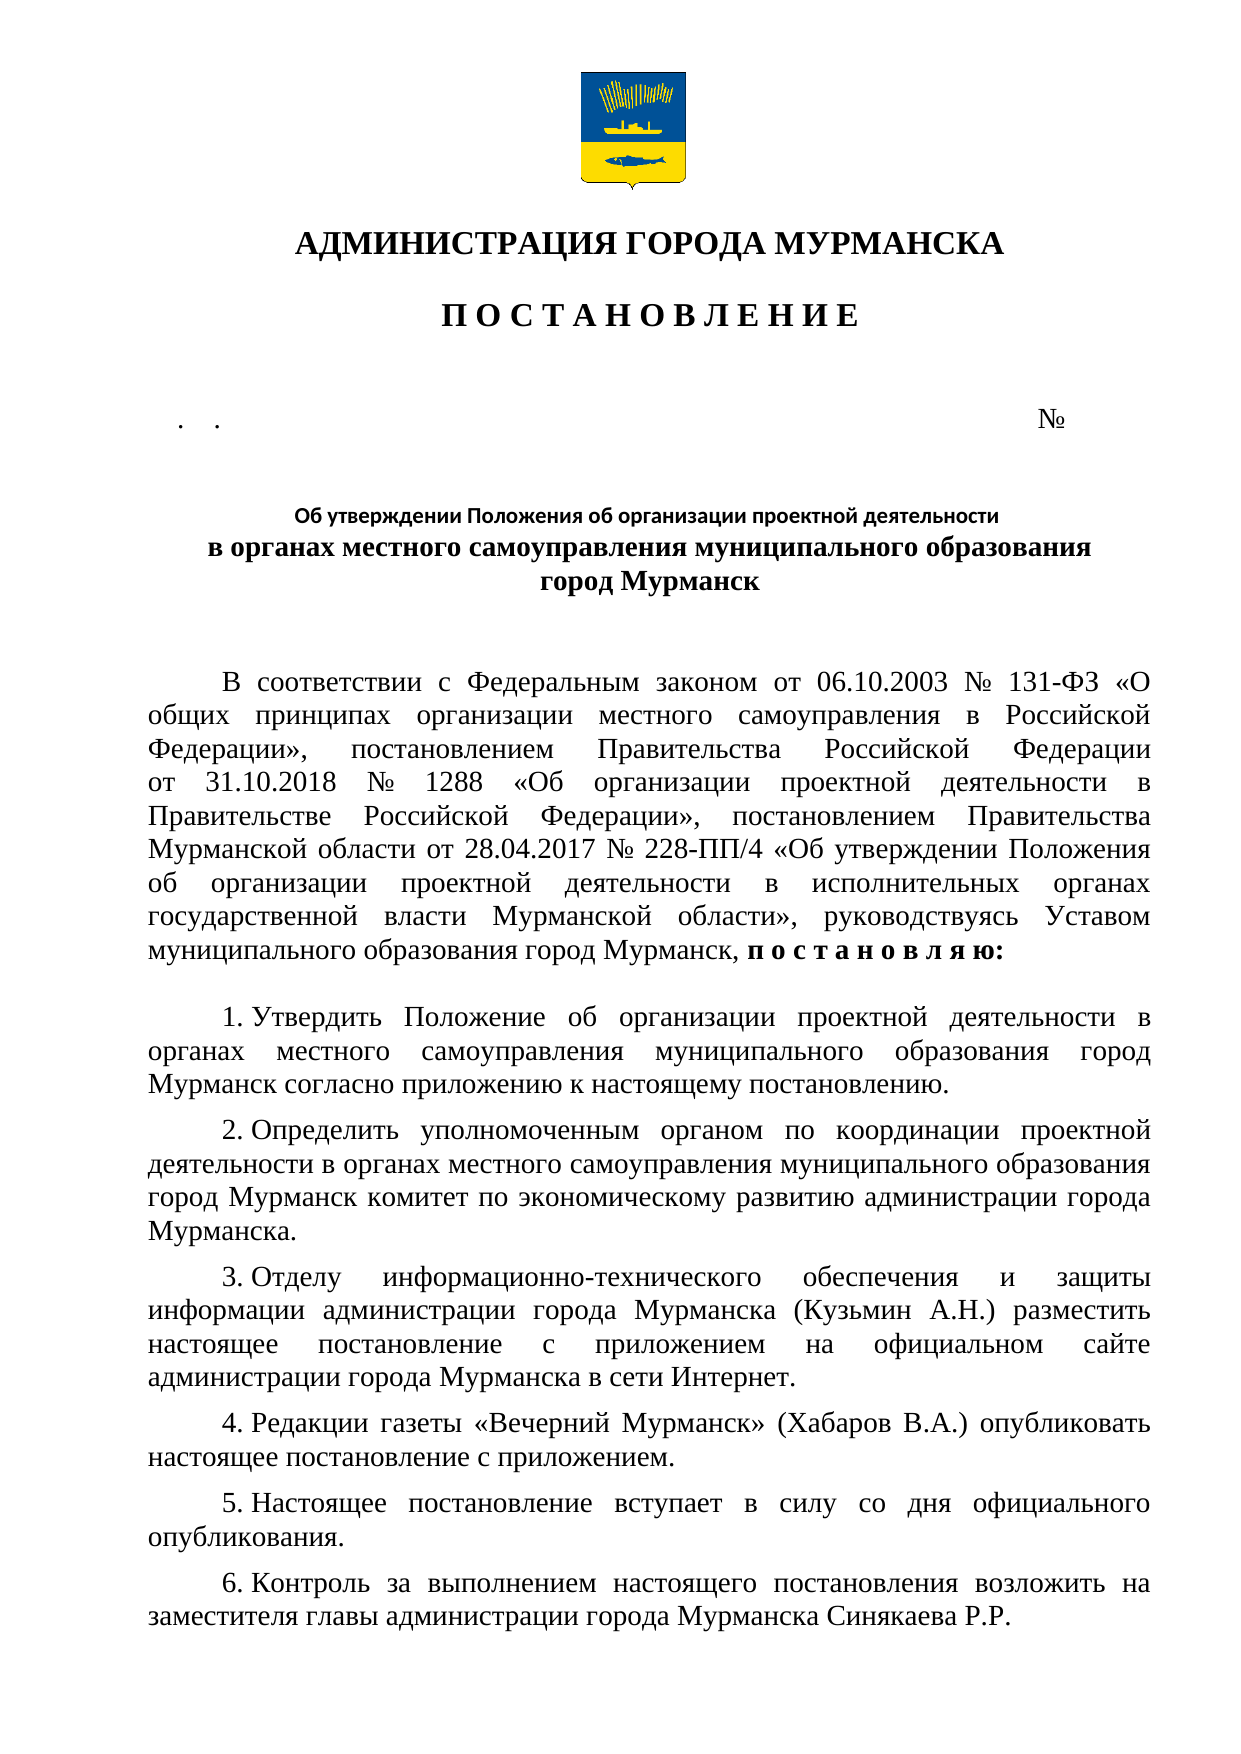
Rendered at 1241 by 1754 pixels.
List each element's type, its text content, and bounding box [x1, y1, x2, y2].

text 1. Утвердить Положение об организации проектной деятельности в органах местного самоуправления муниципального образования город Мурманск согласно приложению к настоящему постановлению. [148, 999, 1152, 1100]
text АДМИНИСТРАЦИЯ ГОРОДА МУРМАНСКА [148, 223, 1152, 262]
text 5. Настоящее постановление вступает в силу со дня официального опубликования. [148, 1485, 1152, 1552]
text П О С Т А Н О В Л Е Н И Е [148, 295, 1152, 334]
text 2. Определить уполномоченным органом по координации проектной деятельности в органах местного самоуправления муниципального образования город Мурманск комитет по экономическому развитию администрации города Мурманска. [148, 1112, 1152, 1246]
text 6. Контроль за выполнением настоящего постановления возложить на заместителя главы администрации города Мурманска Синякаева Р.Р. [148, 1565, 1152, 1632]
text . . № [279, 401, 1152, 434]
text 4. Редакции газеты «Вечерний Мурманск» (Хабаров В.А.) опубликовать настоящее постановление с приложением. [148, 1406, 1152, 1473]
picture [581, 72, 686, 190]
text В соответствии с Федеральным законом от 06.10.2003 № 131-ФЗ «О общих принципах организации местного самоуправления в Российской Федерации», постановлением Правительства Российской Федерации от 31.10.2018 № 1288 «Об организации проектной деятельности в Правительстве Российской Федерации», постановлением Правительства Мурманской области от 28.04.2017 № 228-ПП/4 «Об утверждении Положения об организации проектной деятельности в исполнительных органах государственной власти Мурманской области», руководствуясь Уставом муниципального образования город Мурманск, п о с т а н о в л я ю: [148, 664, 1152, 966]
text 3. Отделу информационно-технического обеспечения и защиты информации администрации города Мурманска (Кузьмин А.Н.) разместить настоящее постановление с приложением на официальном сайте администрации города Мурманска в сети Интернет. [148, 1259, 1152, 1393]
